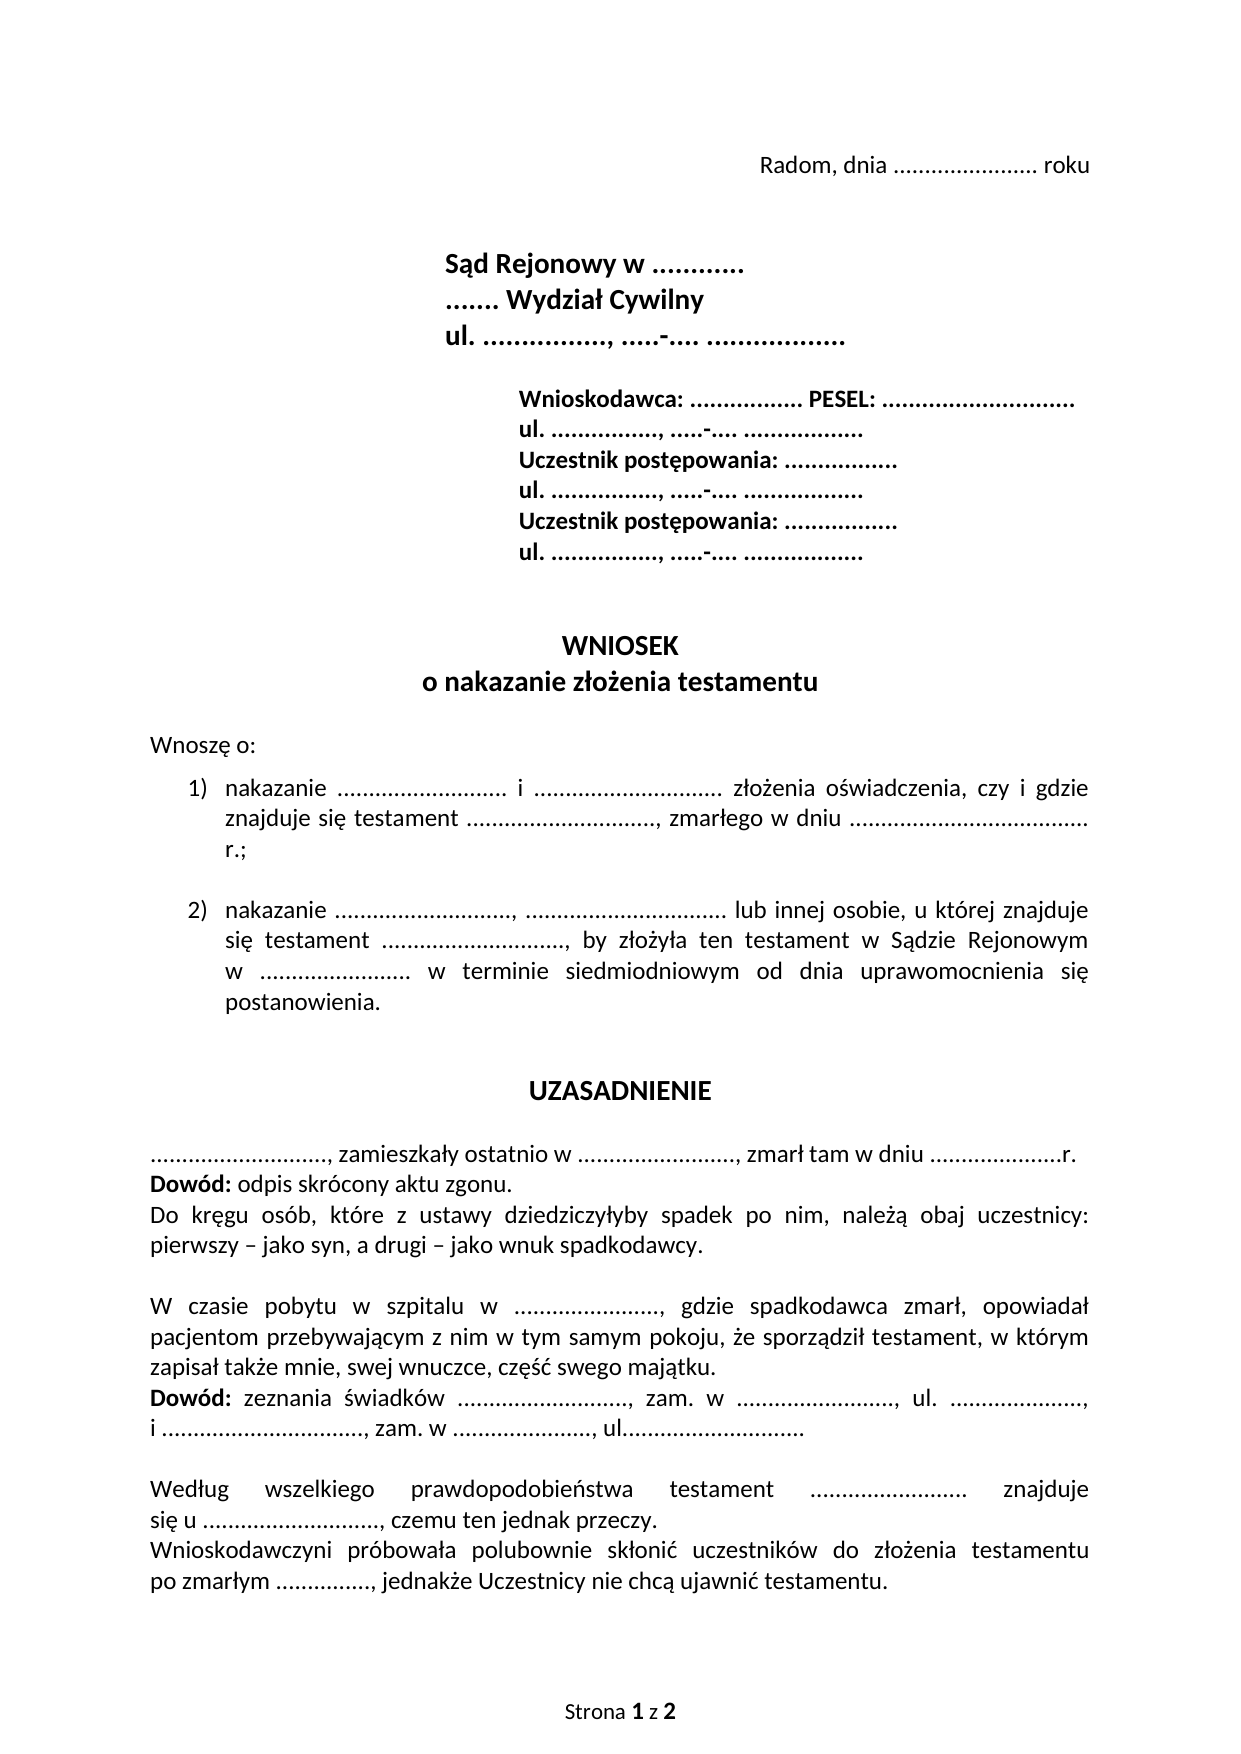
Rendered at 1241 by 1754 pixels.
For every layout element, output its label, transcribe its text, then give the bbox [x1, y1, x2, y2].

text ....... Wydział Cywilny [445, 281, 1090, 317]
text Radom, dnia ....................... roku [150, 149, 1090, 179]
text ul. ................, .....-.... .................. [445, 317, 1090, 352]
text Do kręgu osób, które z ustawy dziedziczyłyby spadek po nim, należą obaj uczestnicy: pierwszy – jako syn, a drugi – jako wnuk spadkodawcy. [150, 1199, 1090, 1260]
text WNIOSEK [150, 627, 1090, 663]
text ul. ................, .....-.... .................. [519, 413, 1090, 444]
list nakazanie ........................... i .............................. złożenia oświadczenia, czy i gdzie znajduje się testament .............................., zmarłego w dniu ...................................... r.; [187, 772, 1090, 863]
text Dowód: odpis skrócony aktu zgonu. [150, 1168, 1090, 1199]
text Wnioskodawca: ................. PESEL: ............................. [519, 383, 1090, 413]
text Sąd Rejonowy w ............ [445, 246, 1090, 281]
text o nakazanie złożenia testamentu [150, 663, 1090, 698]
text Wnoszę o: [150, 729, 1090, 759]
text ............................, zamieszkały ostatnio w ........................., zmarł tam w dniu .....................r. [150, 1138, 1090, 1168]
list nakazanie ............................, ................................ lub innej osobie, u której znajduje się testament ............................., by złożyła ten testament w Sądzie Rejonowym w ........................ w terminie siedmiodniowym od dnia uprawomocnienia się postanowienia. [187, 894, 1090, 1016]
text Uczestnik postępowania: ................. [519, 505, 1090, 536]
text Uczestnik postępowania: ................. [519, 444, 1090, 474]
text Wnioskodawczyni próbowała polubownie skłonić uczestników do złożenia testamentu po zmarłym ..............., jednakże Uczestnicy nie chcą ujawnić testamentu. [150, 1534, 1090, 1596]
text W czasie pobytu w szpitalu w ......................., gdzie spadkodawca zmarł, opowiadał pacjentom przebywającym z nim w tym samym pokoju, że sporządził testament, w którym zapisał także mnie, swej wnuczce, część swego majątku. [150, 1290, 1090, 1382]
text Dowód: zeznania świadków ..........................., zam. w ........................., ul. ....................., i ................................, zam. w ......................, ul............................. [150, 1382, 1090, 1443]
text ul. ................, .....-.... .................. [519, 474, 1090, 505]
text ul. ................, .....-.... .................. [519, 536, 1090, 566]
text Według wszelkiego prawdopodobieństwa testament ......................... znajduje się u ............................, czemu ten jednak przeczy. [150, 1473, 1090, 1534]
text UZASADNIENIE [150, 1072, 1090, 1107]
